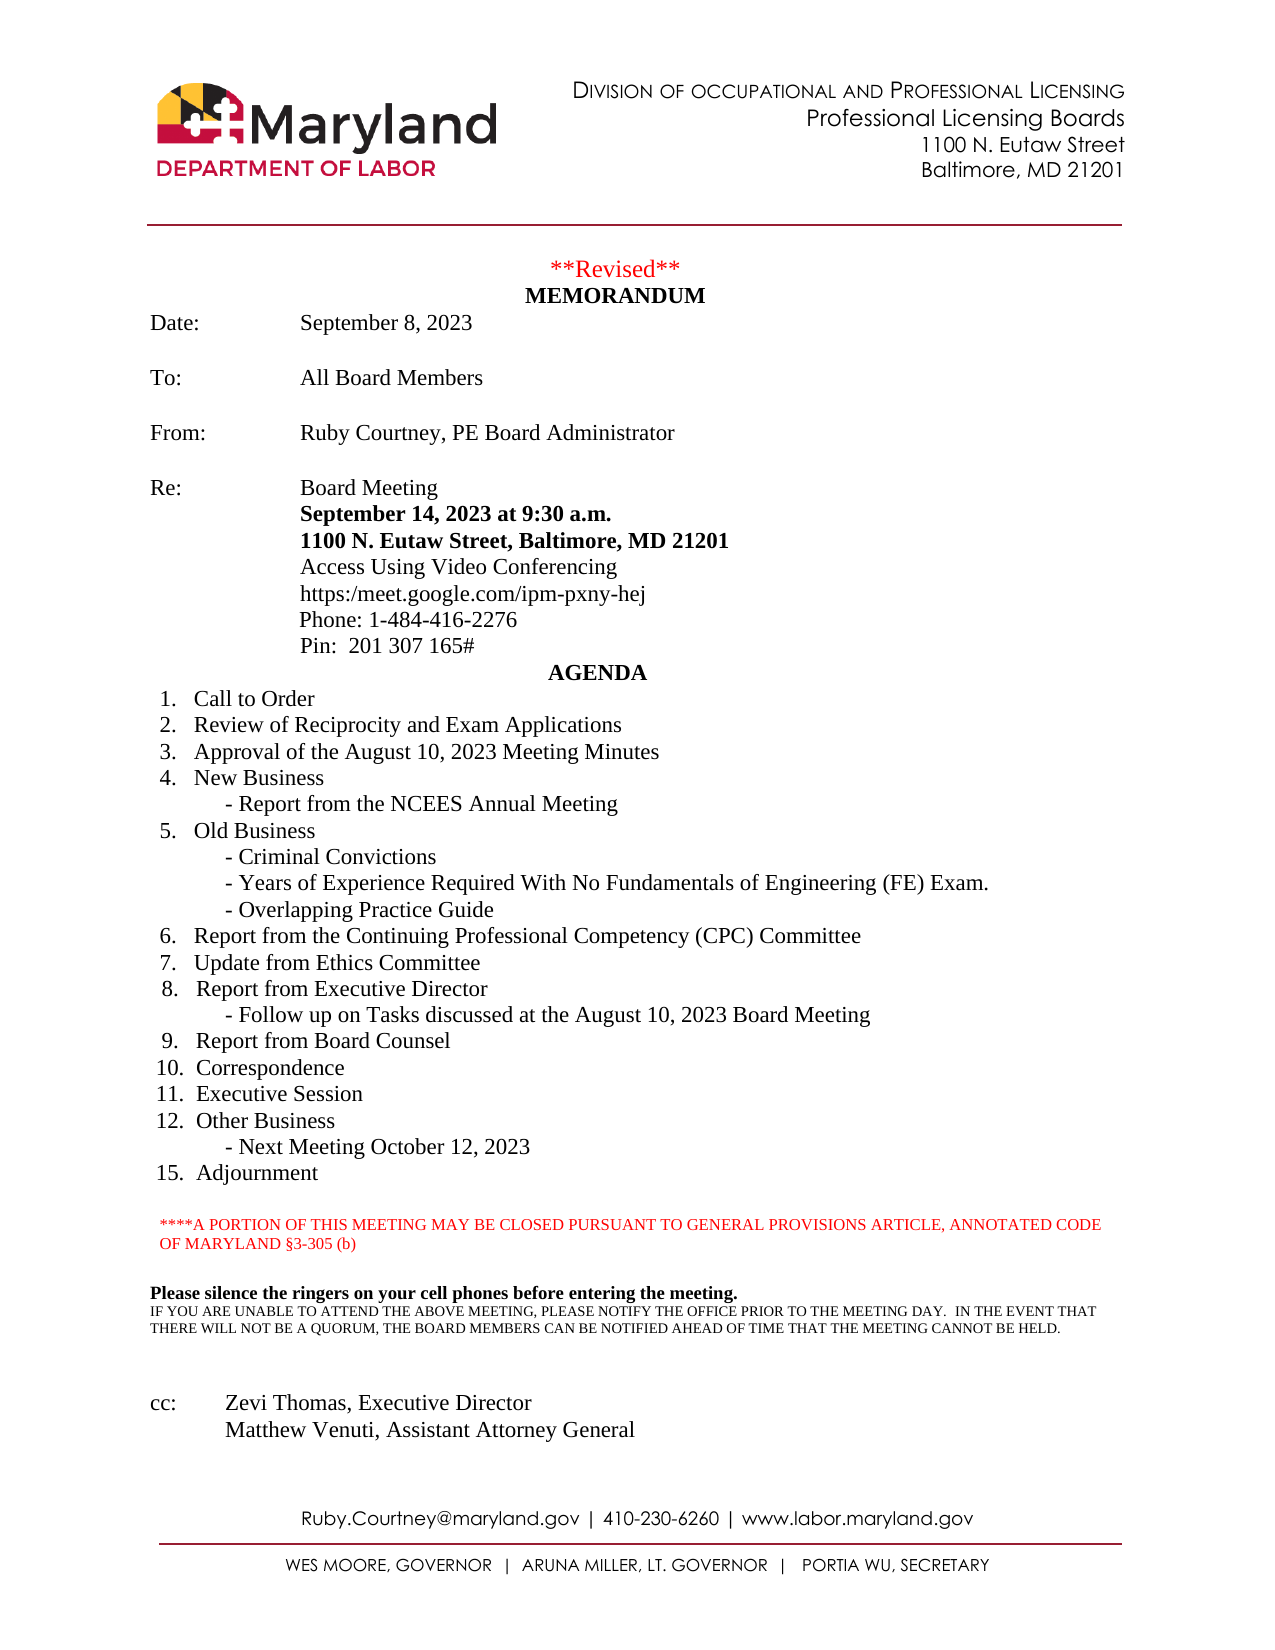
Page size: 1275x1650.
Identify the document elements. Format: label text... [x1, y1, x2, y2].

text 7. Update from Ethics Committee [159, 948, 1125, 975]
text **Revised** [150, 254, 1125, 282]
text 6. Report from the Continuing Professional Competency (CPC) Committee [159, 922, 1125, 948]
text Pin: 201 307 165# [150, 632, 1125, 659]
picture [150, 76, 503, 183]
text Phone: 1-484-416-2276 [150, 606, 1125, 632]
text cc: Zevi Thomas, Executive Director [150, 1389, 1125, 1416]
text IF YOU ARE UNABLE TO ATTEND THE ABOVE MEETING, PLEASE NOTIFY THE OFFICE PRIOR TO THE MEETING DAY. IN THE EVENT THAT THERE WILL NOT BE A QUORUM, THE BOARD MEMBERS CAN BE NOTIFIED AHEAD OF TIME THAT THE MEETING CANNOT BE HELD. [150, 1303, 1125, 1337]
text Please silence the ringers on your cell phones before entering the meeting. [150, 1282, 1125, 1303]
text Date: September 8, 2023 [150, 309, 1125, 335]
text 8. Report from Executive Director [150, 975, 1125, 1001]
text 4. New Business [159, 764, 1125, 790]
text 2. Review of Reciprocity and Exam Applications [159, 711, 1125, 738]
text - Criminal Convictions [159, 843, 1125, 869]
text Access Using Video Conferencing [150, 553, 1125, 579]
text 1100 N. Eutaw Street, Baltimore, MD 21201 [225, 527, 1125, 553]
text September 14, 2023 at 9:30 a.m. [225, 501, 1125, 527]
text 3. Approval of the August 10, 2023 Meeting Minutes [159, 738, 1125, 764]
text To: All Board Members [150, 364, 1125, 390]
text - Report from the NCEES Annual Meeting [159, 790, 1125, 817]
text 15. Adjournment [150, 1159, 1125, 1186]
text 5. Old Business [159, 817, 1125, 843]
text https:/meet.google.com/ipm-pxny-hej [150, 579, 1125, 606]
text - Years of Experience Required With No Fundamentals of Engineering (FE) Exam. [159, 869, 1125, 896]
text 9. Report from Board Counsel [150, 1028, 1125, 1054]
text - Overlapping Practice Guide [159, 896, 1125, 922]
text - Follow up on Tasks discussed at the August 10, 2023 Board Meeting [150, 1001, 1125, 1028]
text 10. Correspondence [150, 1054, 1125, 1080]
text 11. Executive Session [150, 1080, 1125, 1107]
text MEMORANDUM [450, 282, 1125, 309]
text 1. Call to Order [159, 685, 1125, 711]
text From: Ruby Courtney, PE Board Administrator [150, 419, 1125, 445]
text Re: Board Meeting [150, 474, 1125, 501]
text AGENDA [150, 659, 1125, 685]
text - Next Meeting October 12, 2023 [159, 1133, 1125, 1159]
text 12. Other Business [150, 1107, 1125, 1133]
text Matthew Venuti, Assistant Attorney General [150, 1416, 1125, 1442]
text ****A PORTION OF THIS MEETING MAY BE CLOSED PURSUANT TO GENERAL PROVISIONS ARTICLE, ANNOTATED CODE OF MARYLAND §3-305 (b) [159, 1214, 1125, 1253]
